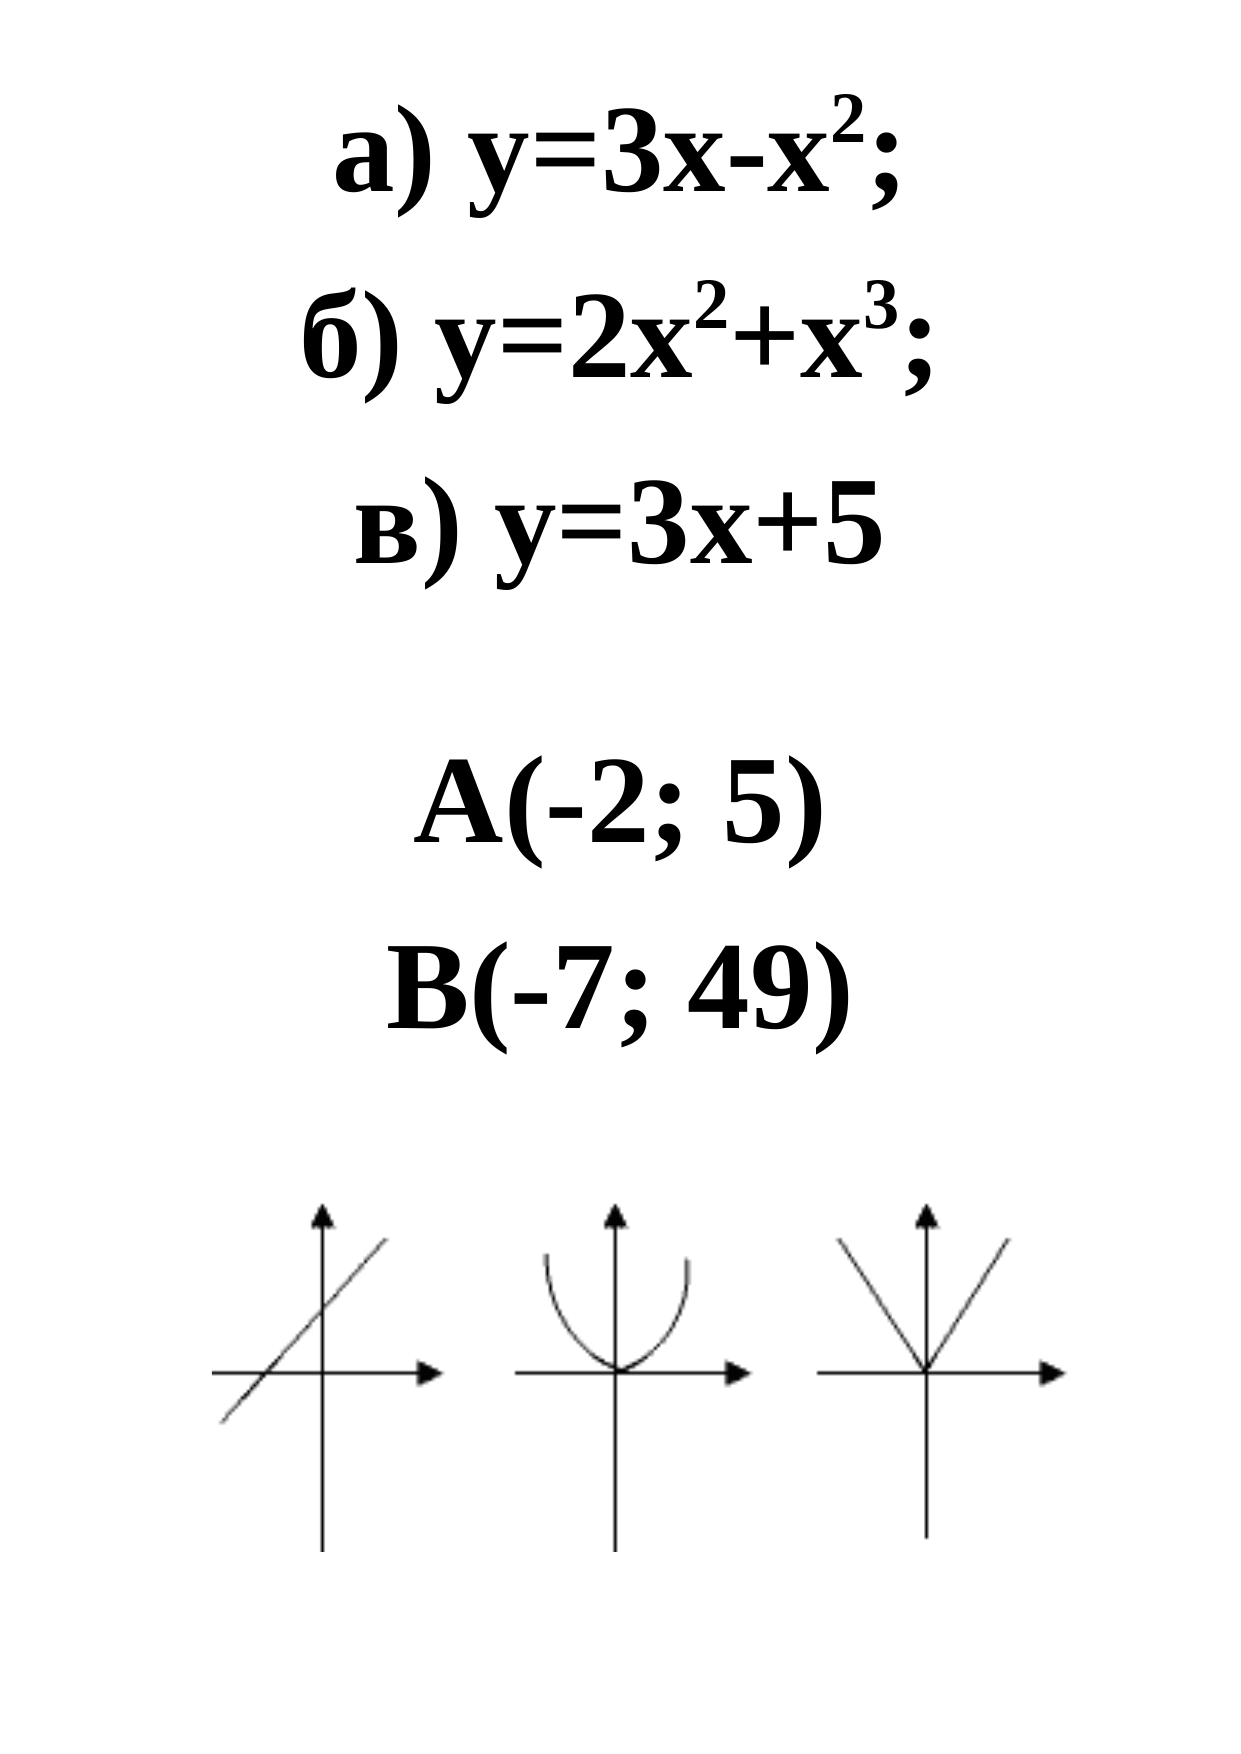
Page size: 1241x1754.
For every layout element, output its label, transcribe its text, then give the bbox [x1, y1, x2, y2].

text б) у=2х2+х3; [75, 261, 1165, 405]
text В(-7; 49) [75, 912, 1165, 1056]
text а) у=3х-х2; [75, 75, 1165, 219]
text в) у=3х+5 [75, 447, 1165, 591]
text А(-2; 5) [75, 726, 1165, 869]
picture [211, 1159, 1074, 1552]
